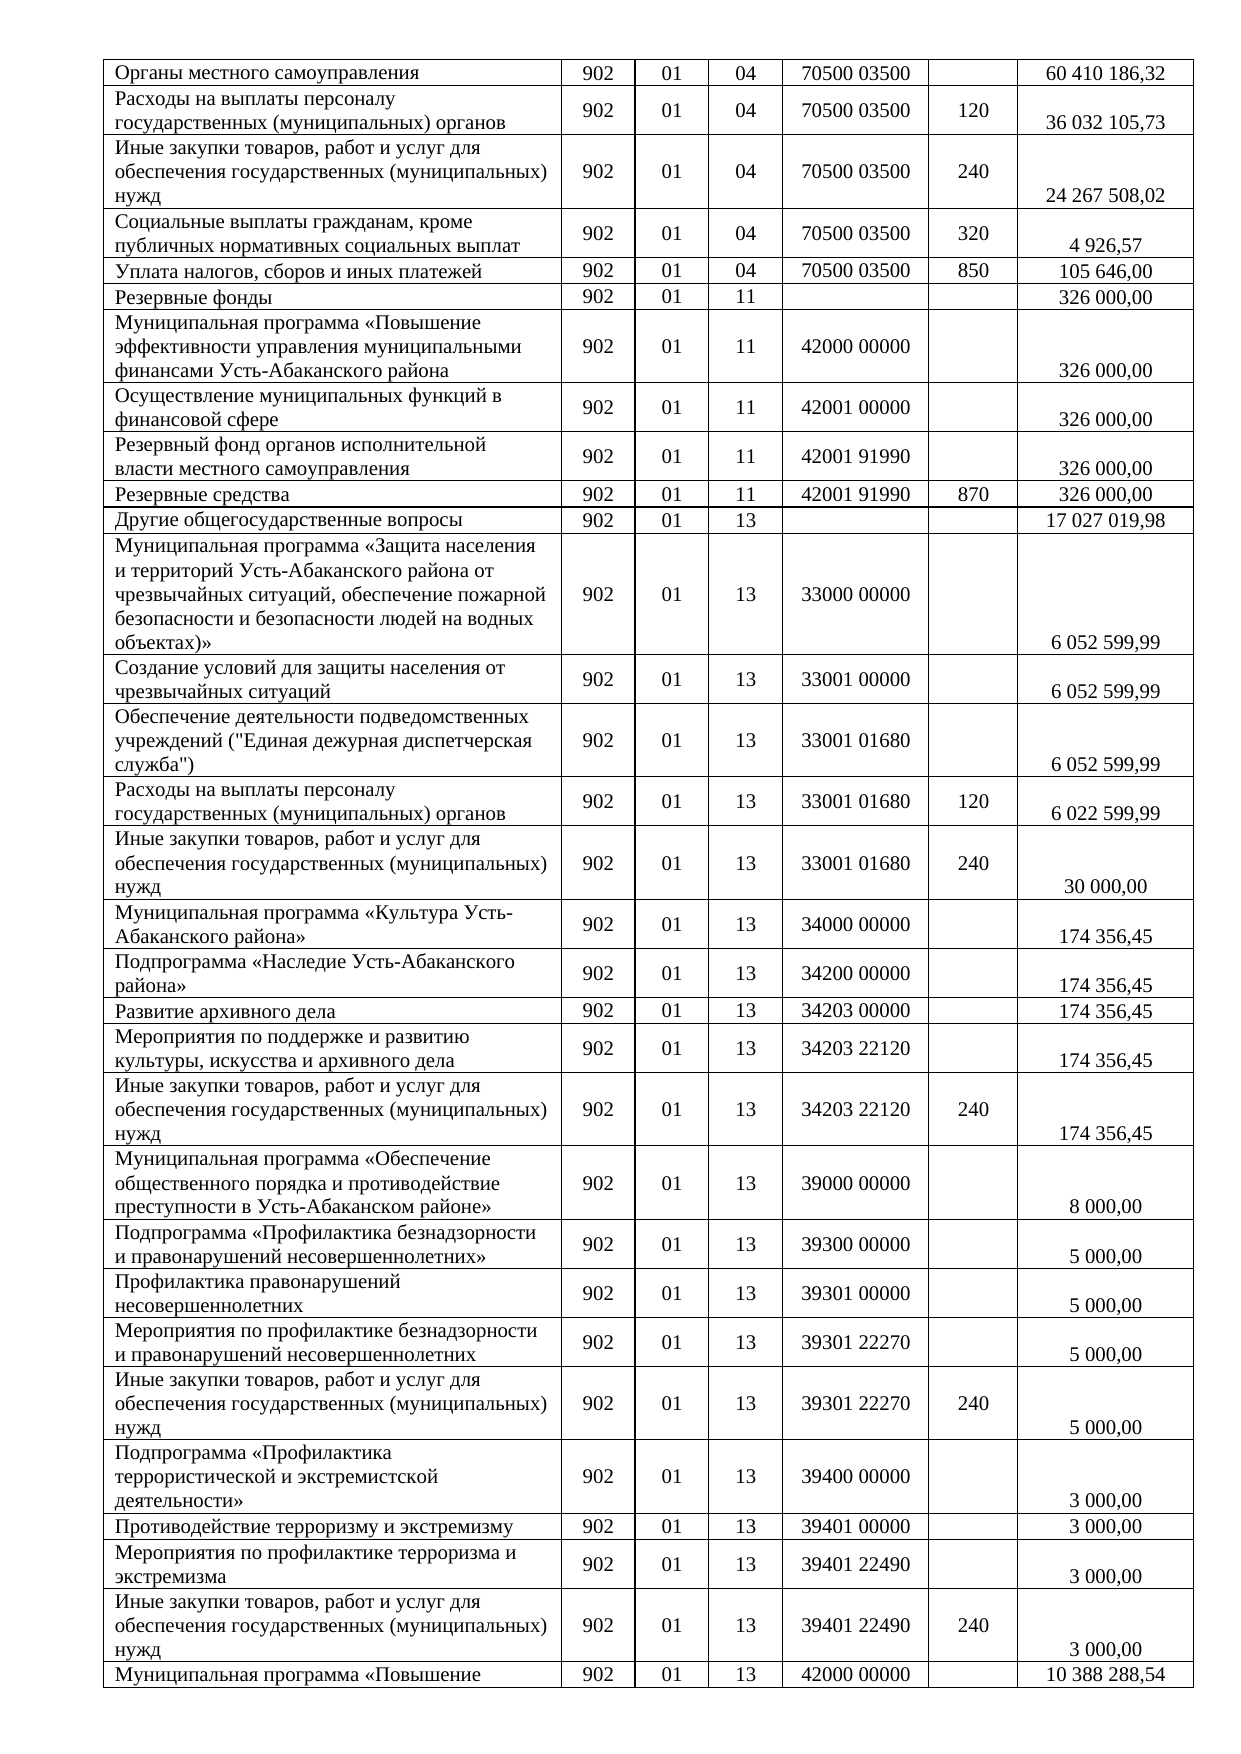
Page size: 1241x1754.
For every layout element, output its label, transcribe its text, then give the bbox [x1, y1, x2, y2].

table_cell 902 [562, 1662, 634, 1687]
table_cell 902 [562, 949, 634, 997]
table_cell 8 000,00 [1018, 1146, 1193, 1218]
table_cell Мероприятия по поддержке и развитию культуры, искусства и архивного дела [104, 1024, 561, 1072]
table_cell 10 388 288,54 [1018, 1662, 1193, 1687]
table_cell 60 410 186,32 [1018, 60, 1193, 85]
table_cell 11 [709, 284, 782, 309]
table_cell 902 [562, 209, 634, 257]
table_cell 240 [929, 1589, 1017, 1661]
table_cell [929, 1146, 1017, 1218]
table_cell 3 000,00 [1018, 1514, 1193, 1538]
table_cell 174 356,45 [1018, 998, 1193, 1023]
table_cell 5 000,00 [1018, 1367, 1193, 1439]
table_cell 01 [636, 383, 708, 431]
table_cell 01 [636, 481, 708, 506]
table_cell 5 000,00 [1018, 1220, 1193, 1268]
table_cell 01 [636, 1269, 708, 1317]
table_cell 13 [709, 1514, 782, 1538]
table_cell 34203 22120 [783, 1024, 928, 1072]
table_cell 01 [636, 1367, 708, 1439]
table_cell [929, 1024, 1017, 1072]
table_cell 04 [709, 60, 782, 85]
table_cell 01 [636, 135, 708, 207]
table_cell 120 [929, 86, 1017, 134]
table_cell Подпрограмма «Профилактика безнадзорности и правонарушений несовершеннолетних» [104, 1220, 561, 1268]
table_cell 01 [636, 1146, 708, 1218]
table_cell 13 [709, 777, 782, 825]
table_cell 01 [636, 1220, 708, 1268]
table_cell 105 646,00 [1018, 258, 1193, 283]
table_cell 13 [709, 534, 782, 654]
table_cell [783, 508, 928, 532]
table_cell 42000 00000 [783, 1662, 928, 1687]
table_cell 39400 00000 [783, 1440, 928, 1512]
table_cell 30 000,00 [1018, 826, 1193, 898]
table_cell 902 [562, 1220, 634, 1268]
table_cell 174 356,45 [1018, 1073, 1193, 1145]
table_cell 320 [929, 209, 1017, 257]
table_cell [929, 704, 1017, 776]
table_cell 326 000,00 [1018, 481, 1193, 506]
table_cell 240 [929, 826, 1017, 898]
table_cell 70500 03500 [783, 60, 928, 85]
table_cell 902 [562, 1589, 634, 1661]
table_cell 13 [709, 949, 782, 997]
table_cell 11 [709, 383, 782, 431]
table_cell Иные закупки товаров, работ и услуг для обеспечения государственных (муниципальных) нужд [104, 1367, 561, 1439]
table_cell 174 356,45 [1018, 900, 1193, 948]
table_cell 70500 03500 [783, 135, 928, 207]
table_cell 01 [636, 60, 708, 85]
table_cell 326 000,00 [1018, 310, 1193, 382]
table_cell 240 [929, 1367, 1017, 1439]
table_cell 01 [636, 1589, 708, 1661]
table_cell 902 [562, 60, 634, 85]
table_cell 240 [929, 1073, 1017, 1145]
table_cell Иные закупки товаров, работ и услуг для обеспечения государственных (муниципальных) нужд [104, 1073, 561, 1145]
table_cell 70500 03500 [783, 86, 928, 134]
table_cell 3 000,00 [1018, 1540, 1193, 1588]
table_cell Органы местного самоуправления [104, 60, 561, 85]
table_cell [929, 310, 1017, 382]
table_cell 01 [636, 1318, 708, 1366]
table_cell 39401 00000 [783, 1514, 928, 1538]
table_cell 174 356,45 [1018, 1024, 1193, 1072]
table_cell 11 [709, 310, 782, 382]
table_cell 36 032 105,73 [1018, 86, 1193, 134]
table_cell 13 [709, 998, 782, 1023]
table_cell [929, 1220, 1017, 1268]
table_cell 01 [636, 949, 708, 997]
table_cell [104, 1662, 561, 1687]
table_cell [929, 284, 1017, 309]
table_cell 01 [636, 1024, 708, 1072]
table_cell 902 [562, 998, 634, 1023]
table_cell 04 [709, 135, 782, 207]
table_cell 902 [562, 704, 634, 776]
table_cell 13 [709, 1540, 782, 1588]
table_cell Резервные фонды [104, 284, 561, 309]
table_cell 04 [709, 209, 782, 257]
table_cell 902 [562, 1269, 634, 1317]
table_cell 13 [709, 1662, 782, 1687]
table_cell 01 [636, 508, 708, 532]
table_cell Социальные выплаты гражданам, кроме публичных нормативных социальных выплат [104, 209, 561, 257]
table_cell 39301 00000 [783, 1269, 928, 1317]
table_cell 13 [709, 1073, 782, 1145]
table_cell 5 000,00 [1018, 1269, 1193, 1317]
table_cell [929, 1662, 1017, 1687]
table_cell [929, 655, 1017, 703]
table_cell Подпрограмма «Профилактика террористической и экстремистской деятельности» [104, 1440, 561, 1512]
table_cell 902 [562, 1540, 634, 1588]
table_cell 04 [709, 258, 782, 283]
table_cell 34000 00000 [783, 900, 928, 948]
table_cell Профилактика правонарушений несовершеннолетних [104, 1269, 561, 1317]
table_cell 13 [709, 1220, 782, 1268]
table_cell Муниципальная программа «Обеспечение общественного порядка и противодействие преступности в Усть-Абаканском районе» [104, 1146, 561, 1218]
table_cell 01 [636, 1662, 708, 1687]
table_cell Муниципальная программа «Защита населения и территорий Усть-Абаканского района от чрезвычайных ситуаций, обеспечение пожарной безопасности и безопасности людей на водных объектах)» [104, 534, 561, 654]
table_cell [929, 949, 1017, 997]
table_cell 11 [709, 481, 782, 506]
table_cell 33001 01680 [783, 704, 928, 776]
table_cell 902 [562, 1073, 634, 1145]
table_cell Иные закупки товаров, работ и услуг для обеспечения государственных (муниципальных) нужд [104, 135, 561, 207]
table_cell 34203 00000 [783, 998, 928, 1023]
table_cell 902 [562, 900, 634, 948]
table_cell 24 267 508,02 [1018, 135, 1193, 207]
table_cell 902 [562, 86, 634, 134]
table_cell 902 [562, 1318, 634, 1366]
table_cell 13 [709, 1440, 782, 1512]
table_cell [929, 508, 1017, 532]
table_cell Иные закупки товаров, работ и услуг для обеспечения государственных (муниципальных) нужд [104, 1589, 561, 1661]
table_cell 13 [709, 655, 782, 703]
table_cell Резервные средства [104, 481, 561, 506]
table_cell 3 000,00 [1018, 1440, 1193, 1512]
table_cell 13 [709, 704, 782, 776]
table_cell 42001 00000 [783, 383, 928, 431]
table_cell 6 052 599,99 [1018, 534, 1193, 654]
table_cell 33001 00000 [783, 655, 928, 703]
table_cell 01 [636, 258, 708, 283]
table_cell 902 [562, 1514, 634, 1538]
table_cell 01 [636, 209, 708, 257]
table_cell 13 [709, 1589, 782, 1661]
table_cell 326 000,00 [1018, 432, 1193, 480]
table_cell Муниципальная программа «Культура Усть-Абаканского района» [104, 900, 561, 948]
table_cell 01 [636, 704, 708, 776]
table_cell 17 027 019,98 [1018, 508, 1193, 532]
table_cell 01 [636, 1440, 708, 1512]
table_cell 326 000,00 [1018, 383, 1193, 431]
table_cell Противодействие терроризму и экстремизму [104, 1514, 561, 1538]
table_cell 5 000,00 [1018, 1318, 1193, 1366]
table_cell 13 [709, 826, 782, 898]
table_cell 39301 22270 [783, 1367, 928, 1439]
table_cell 902 [562, 383, 634, 431]
table_cell 902 [562, 284, 634, 309]
table_cell [929, 900, 1017, 948]
table_cell Расходы на выплаты персоналу государственных (муниципальных) органов [104, 86, 561, 134]
table_cell 70500 03500 [783, 209, 928, 257]
table_cell 4 926,57 [1018, 209, 1193, 257]
table_cell Обеспечение деятельности подведомственных учреждений ("Единая дежурная диспетчерская служба") [104, 704, 561, 776]
table_cell 42001 91990 [783, 432, 928, 480]
table_cell Мероприятия по профилактике терроризма и экстремизма [104, 1540, 561, 1588]
table_cell [929, 1318, 1017, 1366]
table_cell 902 [562, 1367, 634, 1439]
table_cell 902 [562, 826, 634, 898]
table_cell 34200 00000 [783, 949, 928, 997]
table_cell 39301 22270 [783, 1318, 928, 1366]
table_cell 42001 91990 [783, 481, 928, 506]
table_cell 902 [562, 508, 634, 532]
table_cell [929, 60, 1017, 85]
table_cell 870 [929, 481, 1017, 506]
table_cell 6 052 599,99 [1018, 655, 1193, 703]
table_cell 39401 22490 [783, 1589, 928, 1661]
table_cell 902 [562, 432, 634, 480]
table_cell 39000 00000 [783, 1146, 928, 1218]
table_cell Муниципальная программа «Повышение эффективности управления муниципальными финансами Усть-Абаканского района [104, 310, 561, 382]
table_cell 174 356,45 [1018, 949, 1193, 997]
table_cell 01 [636, 432, 708, 480]
table_cell [929, 1440, 1017, 1512]
table_cell 01 [636, 1073, 708, 1145]
table_cell [929, 432, 1017, 480]
table_cell 6 052 599,99 [1018, 704, 1193, 776]
table_cell 13 [709, 1269, 782, 1317]
table_cell 13 [709, 1367, 782, 1439]
table_cell 902 [562, 310, 634, 382]
table_cell 6 022 599,99 [1018, 777, 1193, 825]
table_cell 33000 00000 [783, 534, 928, 654]
table_cell Развитие архивного дела [104, 998, 561, 1023]
table_cell Уплата налогов, сборов и иных платежей [104, 258, 561, 283]
table_cell 42000 00000 [783, 310, 928, 382]
table_cell 13 [709, 1024, 782, 1072]
table_cell 39401 22490 [783, 1540, 928, 1588]
table_cell 01 [636, 310, 708, 382]
table_cell [783, 284, 928, 309]
table_cell 13 [709, 1146, 782, 1218]
table_cell 01 [636, 1540, 708, 1588]
table_cell 01 [636, 998, 708, 1023]
table_cell 11 [709, 432, 782, 480]
table_cell 39300 00000 [783, 1220, 928, 1268]
table_cell [929, 1540, 1017, 1588]
table_cell 902 [562, 1024, 634, 1072]
table_cell Создание условий для защиты населения от чрезвычайных ситуаций [104, 655, 561, 703]
table_cell 33001 01680 [783, 777, 928, 825]
table_cell 01 [636, 284, 708, 309]
table_cell 326 000,00 [1018, 284, 1193, 309]
table_cell 01 [636, 86, 708, 134]
table_cell Осуществление муниципальных функций в финансовой сфере [104, 383, 561, 431]
table_cell Подпрограмма «Наследие Усть-Абаканского района» [104, 949, 561, 997]
table_cell Другие общегосударственные вопросы [104, 508, 561, 532]
table_cell 902 [562, 135, 634, 207]
table_cell 01 [636, 826, 708, 898]
table_cell 902 [562, 481, 634, 506]
table_cell 850 [929, 258, 1017, 283]
table_cell 01 [636, 1514, 708, 1538]
table_cell [929, 998, 1017, 1023]
table_cell [929, 1514, 1017, 1538]
table_cell 34203 22120 [783, 1073, 928, 1145]
table_cell 902 [562, 1146, 634, 1218]
table_cell 240 [929, 135, 1017, 207]
table_cell [929, 383, 1017, 431]
table_cell 902 [562, 1440, 634, 1512]
table_cell 70500 03500 [783, 258, 928, 283]
table_cell Резервный фонд органов исполнительной власти местного самоуправления [104, 432, 561, 480]
table_cell Иные закупки товаров, работ и услуг для обеспечения государственных (муниципальных) нужд [104, 826, 561, 898]
table_cell 01 [636, 534, 708, 654]
table_cell 120 [929, 777, 1017, 825]
table_cell 902 [562, 258, 634, 283]
table_cell 01 [636, 655, 708, 703]
table_cell Мероприятия по профилактике безнадзорности и правонарушений несовершеннолетних [104, 1318, 561, 1366]
table_cell 902 [562, 777, 634, 825]
table_cell 902 [562, 655, 634, 703]
table_cell 01 [636, 900, 708, 948]
table_cell 13 [709, 1318, 782, 1366]
table_cell 13 [709, 900, 782, 948]
table_cell 01 [636, 777, 708, 825]
table_cell Расходы на выплаты персоналу государственных (муниципальных) органов [104, 777, 561, 825]
table_cell [929, 1269, 1017, 1317]
table_cell 902 [562, 534, 634, 654]
table_cell 33001 01680 [783, 826, 928, 898]
table_cell 3 000,00 [1018, 1589, 1193, 1661]
table_cell 04 [709, 86, 782, 134]
table_cell [929, 534, 1017, 654]
table_cell 13 [709, 508, 782, 532]
